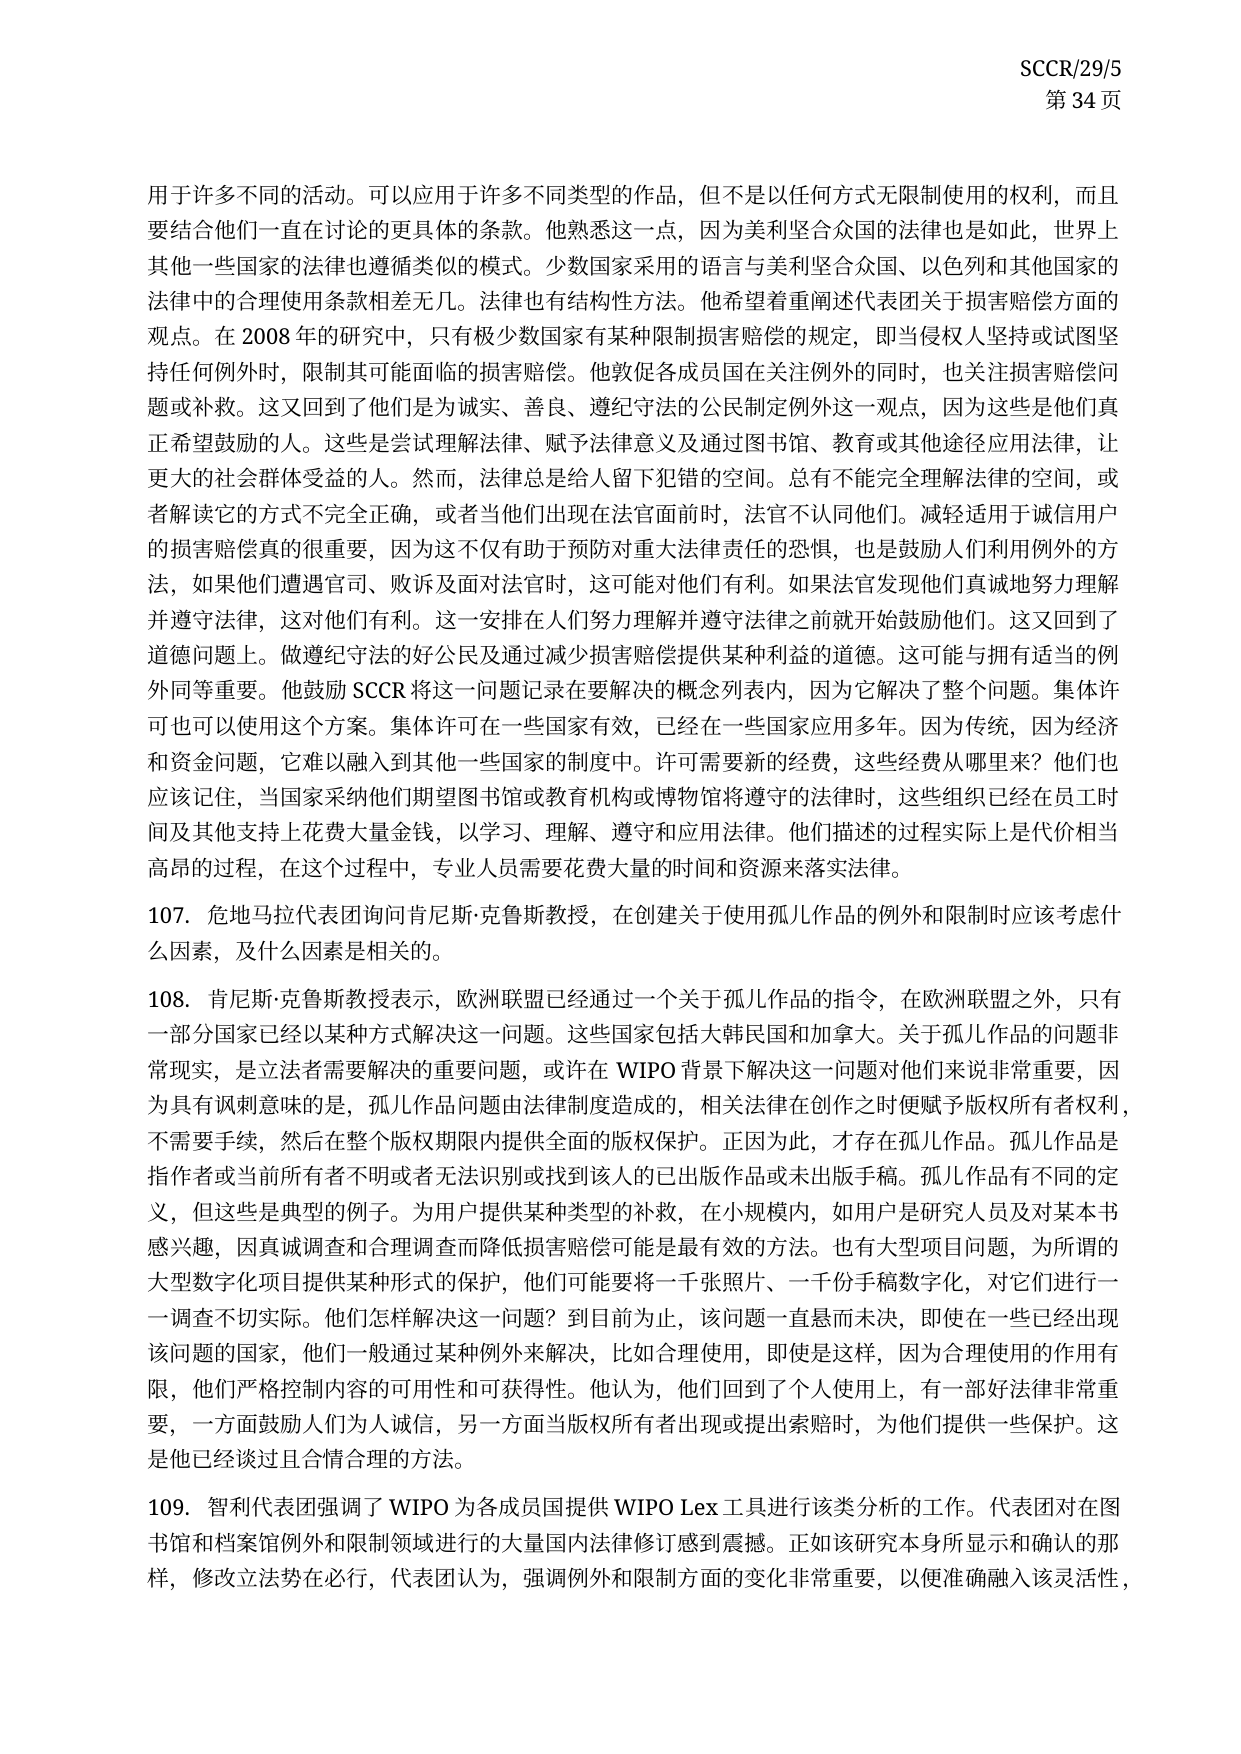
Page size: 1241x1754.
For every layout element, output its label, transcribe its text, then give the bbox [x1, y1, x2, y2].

list 肯尼斯·克鲁斯教授表示，欧洲联盟已经通过一个关于孤儿作品的指令，在欧洲联盟之外，只有一部分国家已经以某种方式解决这一问题。这些国家包括大韩民国和加拿大。关于孤儿作品的问题非常现实，是立法者需要解决的重要问题，或许在WIPO背景下解决这一问题对他们来说非常重要，因为具有讽刺意味的是，孤儿作品问题由法律制度造成的，相关法律在创作之时便赋予版权所有者权利，不需要手续，然后在整个版权期限内提供全面的版权保护。正因为此，才存在孤儿作品。孤儿作品是指作者或当前所有者不明或者无法识别或找到该人的已出版作品或未出版手稿。孤儿作品有不同的定义，但这些是典型的例子。为用户提供某种类型的补救，在小规模内，如用户是研究人员及对某本书感兴趣，因真诚调查和合理调查而降低损害赔偿可能是最有效的方法。也有大型项目问题，为所谓的大型数字化项目提供某种形式的保护，他们可能要将一千张照片、一千份手稿数字化，对它们进行一一调查不切实际。他们怎样解决这一问题？到目前为止，该问题一直悬而未决，即使在一些已经出现该问题的国家，他们一般通过某种例外来解决，比如合理使用，即使是这样，因为合理使用的作用有限，他们严格控制内容的可用性和可获得性。他认为，他们回到了个人使用上，有一部好法律非常重要，一方面鼓励人们为人诚信，另一方面当版权所有者出现或提出索赔时，为他们提供一些保护。这是他已经谈过且合情合理的方法。 [148, 978, 1122, 1474]
list 危地马拉代表团询问肯尼斯·克鲁斯教授，在创建关于使用孤儿作品的例外和限制时应该考虑什么因素，及什么因素是相关的。 [148, 895, 1122, 966]
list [148, 174, 1122, 882]
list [148, 1487, 1122, 1593]
